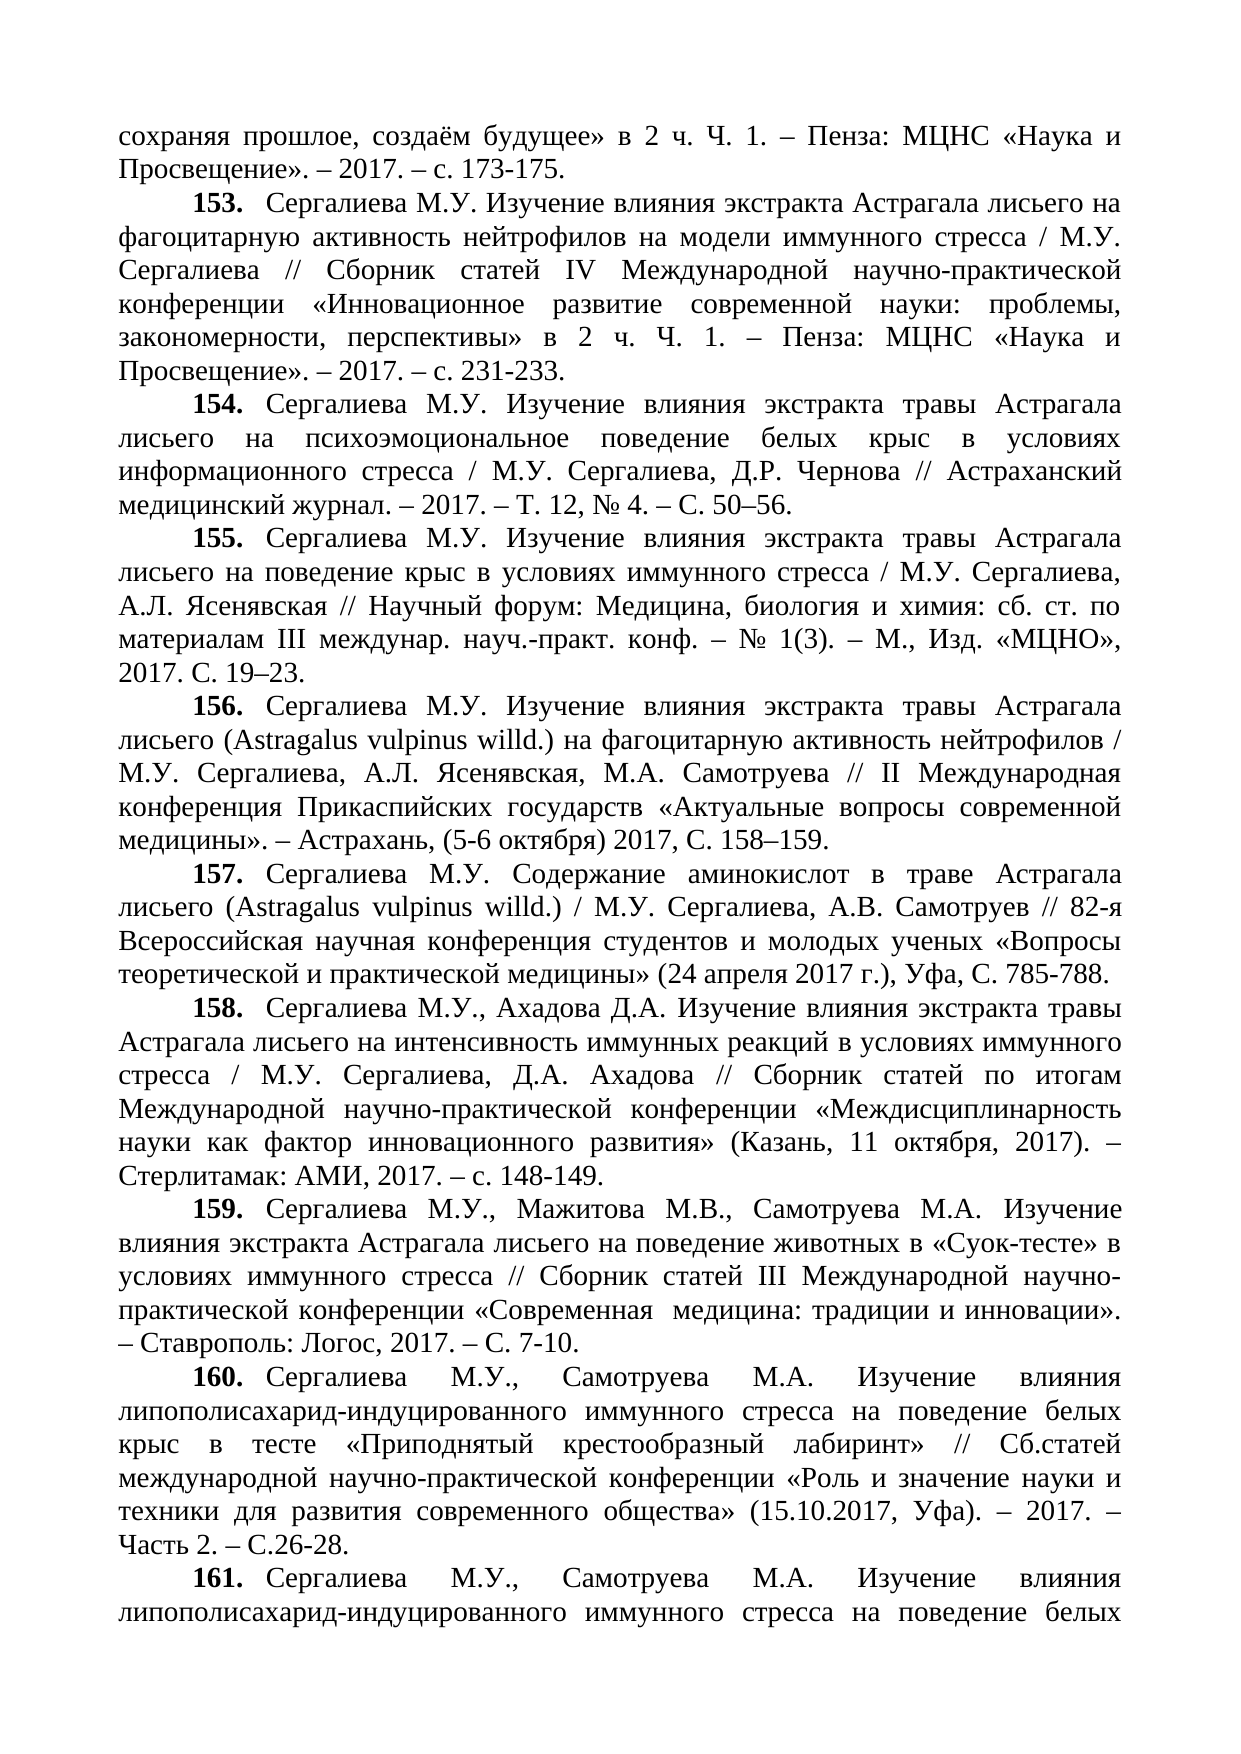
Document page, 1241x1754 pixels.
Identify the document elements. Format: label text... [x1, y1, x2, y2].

list Сергалиева М.У. Содержание аминокислот в траве Астрагала лисьего (Astragalus vulpinus willd.) / М.У. Сергалиева, А.В. Самотруев // 82-я Всероссийская научная конференция студентов и молодых ученых «Вопросы теоретической и практической медицины» (24 апреля 2017 г.), Уфа, С. 785-788. [118, 856, 1122, 990]
list Сергалиева М.У. Изучение влияния экстракта Астрагала лисьего на фагоцитарную активность нейтрофилов на модели иммунного стресса / М.У. Сергалиева // Сборник статей IV Международной научно-практической конференции «Инновационное развитие современной науки: проблемы, закономерности, перспективы» в 2 ч. Ч. 1. – Пенза: МЦНС «Наука и Просвещение». – 2017. – с. 231-233. [118, 185, 1122, 386]
list Сергалиева М.У. Изучение влияния экстракта травы Астрагала лисьего на психоэмоциональное поведение белых крыс в условиях информационного стресса / М.У. Сергалиева, Д.Р. Чернова // Астраханский медицинский журнал. – 2017. – Т. 12, № 4. – С. 50–56. [118, 386, 1122, 521]
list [118, 1560, 1122, 1627]
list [118, 118, 1122, 185]
list Сергалиева М.У., Самотруева М.А. Изучение влияния липополисахарид-индуцированного иммунного стресса на поведение белых крыс в тесте «Приподнятый крестообразный лабиринт» // Сб.статей международной научно-практической конференции «Роль и значение науки и техники для развития современного общества» (15.10.2017, Уфа). – 2017. – Часть 2. – С.26-28. [118, 1359, 1122, 1560]
list Сергалиева М.У. Изучение влияния экстракта травы Астрагала лисьего на поведение крыс в условиях иммунного стресса / М.У. Сергалиева, А.Л. Ясенявская // Научный форум: Медицина, биология и химия: сб. ст. по материалам III междунар. науч.-практ. конф. – № 1(3). – М., Изд. «МЦНО», 2017. С. 19–23. [118, 521, 1122, 688]
list Сергалиева М.У., Ахадова Д.А. Изучение влияния экстракта травы Астрагала лисьего на интенсивность иммунных реакций в условиях иммунного стресса / М.У. Сергалиева, Д.А. Ахадова // Сборник статей по итогам Международной научно-практической конференции «Междисциплинарность науки как фактор инновационного развития» (Казань, 11 октября, 2017). – Стерлитамак: АМИ, 2017. – с. 148-149. [118, 990, 1122, 1191]
list Сергалиева М.У., Мажитова М.В., Самотруева М.А. Изучение влияния экстракта Астрагала лисьего на поведение животных в «Суок-тесте» в условиях иммунного стресса // Сборник статей III Международной научно-практической конференции «Современная медицина: традиции и инновации». – Ставрополь: Логос, 2017. – С. 7-10. [118, 1191, 1122, 1359]
list Сергалиева М.У. Изучение влияния экстракта травы Астрагала лисьего (Astragalus vulpinus willd.) на фагоцитарную активность нейтрофилов / М.У. Сергалиева, А.Л. Ясенявская, М.А. Самотруева // II Международная конференция Прикаспийских государств «Актуальные вопросы современной медицины». – Астрахань, (5-6 октября) 2017, С. 158–159. [118, 688, 1122, 856]
